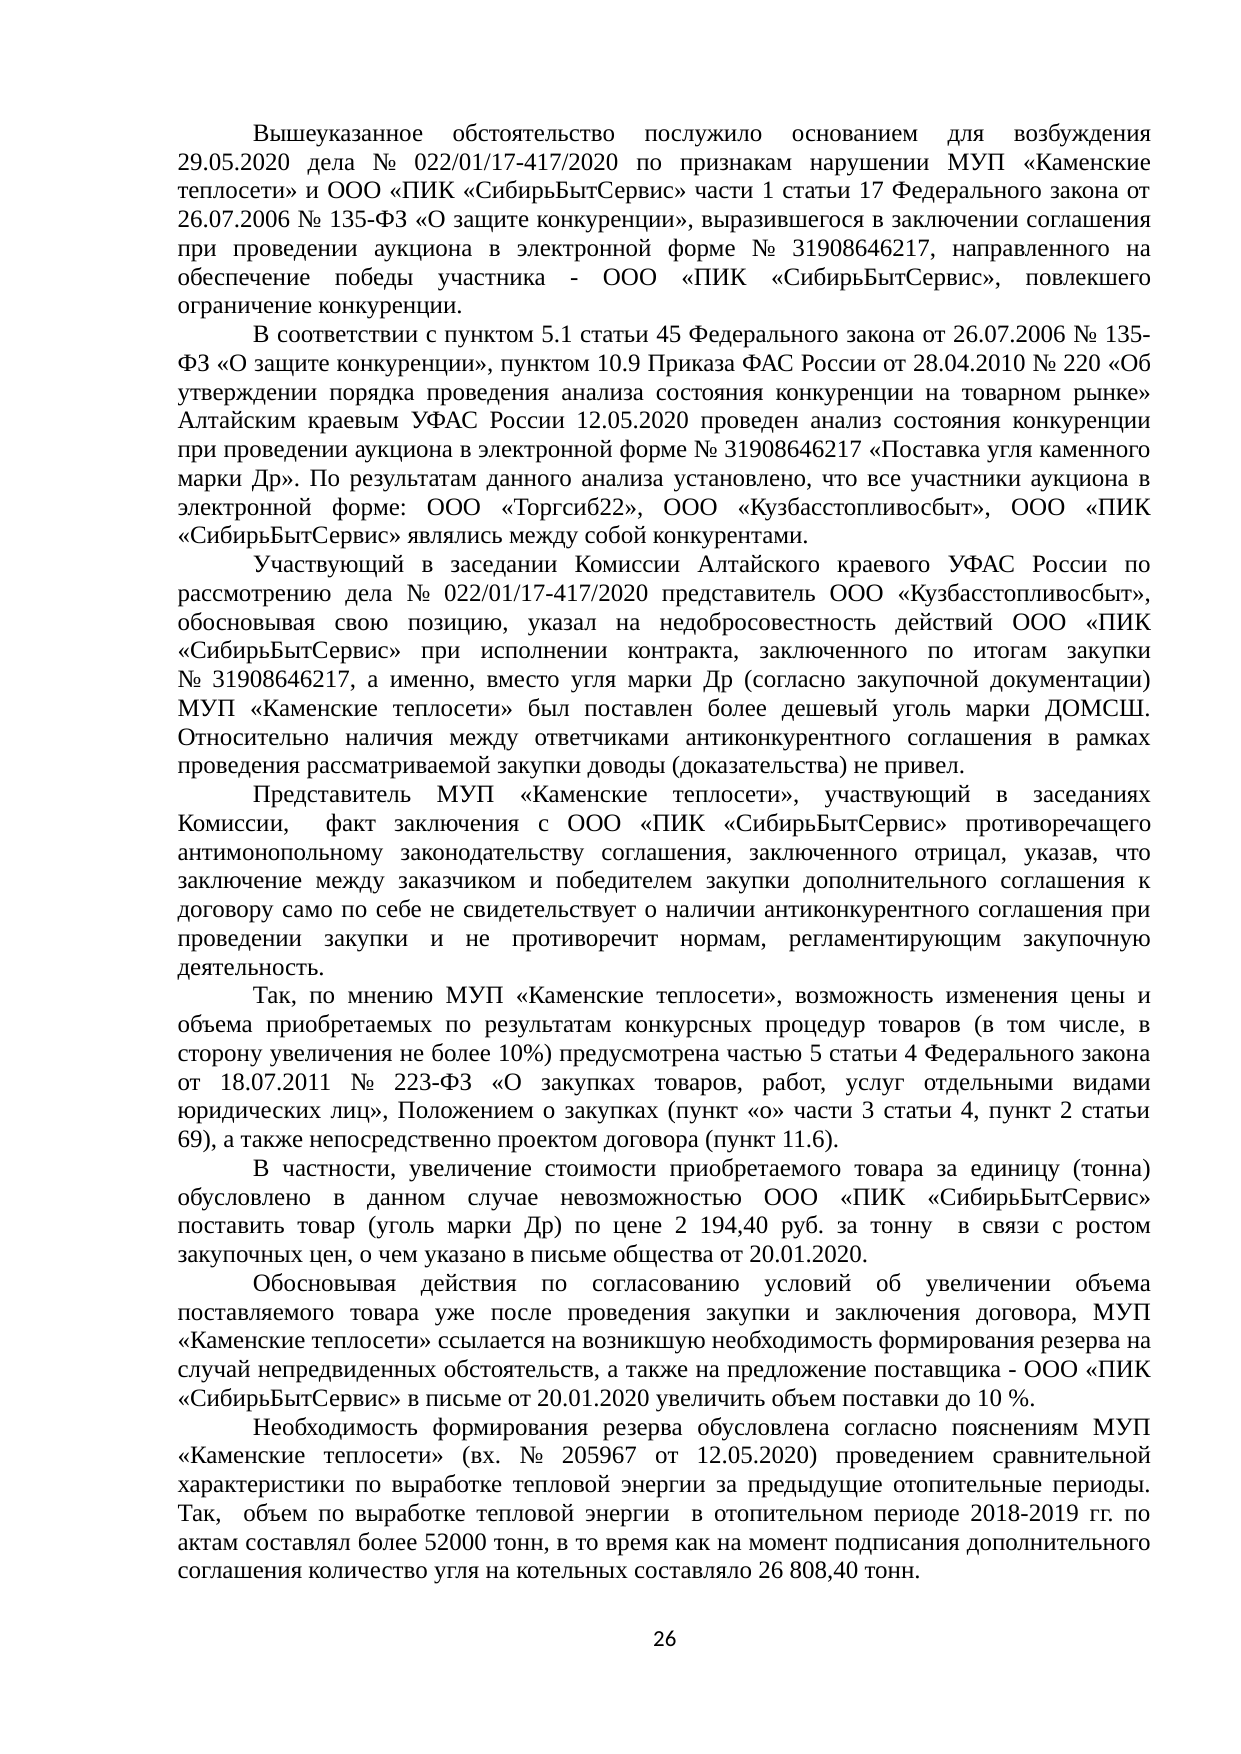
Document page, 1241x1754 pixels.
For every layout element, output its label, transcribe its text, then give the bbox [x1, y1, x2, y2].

text Необходимость формирования резерва обусловлена согласно пояснениям МУП «Каменские теплосети» (вх. № 205967 от 12.05.2020) проведением сравнительной характеристики по выработке тепловой энергии за предыдущие отопительные периоды. Так, объем по выработке тепловой энергии в отопительном периоде 2018-2019 гг. по актам составлял более 52000 тонн, в то время как на момент подписания дополнительного соглашения количество угля на котельных составляло 26 808,40 тонн. [177, 1412, 1152, 1584]
text Вышеуказанное обстоятельство послужило основанием для возбуждения 29.05.2020 дела № 022/01/17-417/2020 по признакам нарушении МУП «Каменские теплосети» и ООО «ПИК «СибирьБытСервис» части 1 статьи 17 Федерального закона от 26.07.2006 № 135-ФЗ «О защите конкуренции», выразившегося в заключении соглашения при проведении аукциона в электронной форме № 31908646217, направленного на обеспечение победы участника - ООО «ПИК «СибирьБытСервис», повлекшего ограничение конкуренции. [177, 118, 1152, 319]
text Представитель МУП «Каменские теплосети», участвующий в заседаниях Комиссии, факт заключения с ООО «ПИК «СибирьБытСервис» противоречащего антимонопольному законодательству соглашения, заключенного отрицал, указав, что заключение между заказчиком и победителем закупки дополнительного соглашения к договору само по себе не свидетельствует о наличии антиконкурентного соглашения при проведении закупки и не противоречит нормам, регламентирующим закупочную деятельность. [177, 779, 1152, 981]
text Обосновывая действия по согласованию условий об увеличении объема поставляемого товара уже после проведения закупки и заключения договора, МУП «Каменские теплосети» ссылается на возникшую необходимость формирования резерва на случай непредвиденных обстоятельств, а также на предложение поставщика - ООО «ПИК «СибирьБытСервис» в письме от 20.01.2020 увеличить объем поставки до 10 %. [177, 1268, 1152, 1412]
text В соответствии с пунктом 5.1 статьи 45 Федерального закона от 26.07.2006 № 135-ФЗ «О защите конкуренции», пунктом 10.9 Приказа ФАС России от 28.04.2010 № 220 «Об утверждении порядка проведения анализа состояния конкуренции на товарном рынке» Алтайским краевым УФАС России 12.05.2020 проведен анализ состояния конкуренции при проведении аукциона в электронной форме № 31908646217 «Поставка угля каменного марки Др». По результатам данного анализа установлено, что все участники аукциона в электронной форме: ООО «Торгсиб22», ООО «Кузбасстопливосбыт», ООО «ПИК «СибирьБытСервис» являлись между собой конкурентами. [177, 319, 1152, 549]
text Участвующий в заседании Комиссии Алтайского краевого УФАС России по рассмотрению дела № 022/01/17-417/2020 представитель ООО «Кузбасстопливосбыт», обосновывая свою позицию, указал на недобросовестность действий ООО «ПИК «СибирьБытСервис» при исполнении контракта, заключенного по итогам закупки № 31908646217, а именно, вместо угля марки Др (согласно закупочной документации) МУП «Каменские теплосети» был поставлен более дешевый уголь марки ДОМСШ. Относительно наличия между ответчиками антиконкурентного соглашения в рамках проведения рассматриваемой закупки доводы (доказательства) не привел. [177, 549, 1152, 779]
text Так, по мнению МУП «Каменские теплосети», возможность изменения цены и объема приобретаемых по результатам конкурсных процедур товаров (в том числе, в сторону увеличения не более 10%) предусмотрена частью 5 статьи 4 Федерального закона от 18.07.2011 № 223-ФЗ «О закупках товаров, работ, услуг отдельными видами юридических лиц», Положением о закупках (пункт «о» части 3 статьи 4, пункт 2 статьи 69), а также непосредственно проектом договора (пункт 11.6). [177, 981, 1152, 1153]
text В частности, увеличение стоимости приобретаемого товара за единицу (тонна) обусловлено в данном случае невозможностью ООО «ПИК «СибирьБытСервис» поставить товар (уголь марки Др) по цене 2 194,40 руб. за тонну в связи с ростом закупочных цен, о чем указано в письме общества от 20.01.2020. [177, 1153, 1152, 1268]
